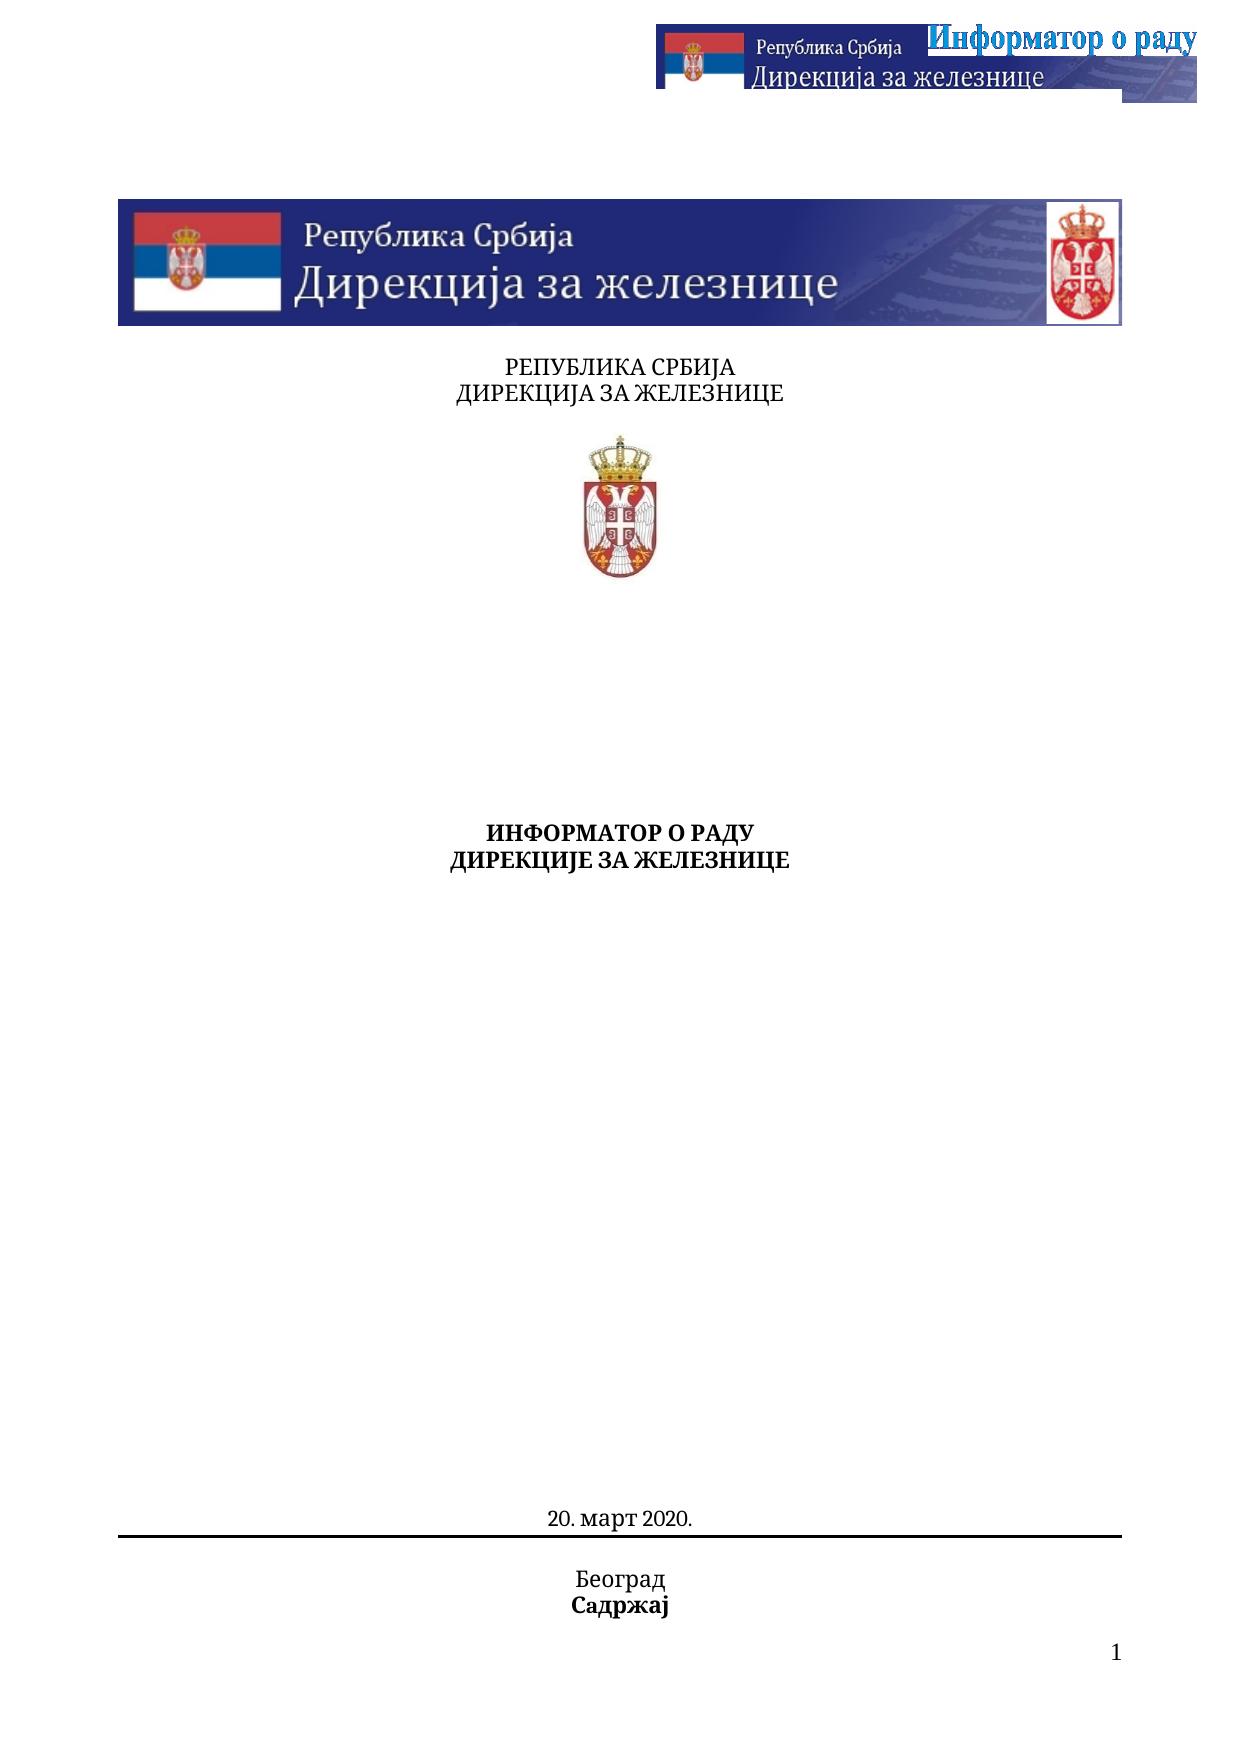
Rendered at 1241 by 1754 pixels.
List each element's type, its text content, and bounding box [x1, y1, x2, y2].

subtitle ДИРЕКЦИЈА ЗА ЖЕЛЕЗНИЦЕ [118, 381, 1122, 407]
subtitle РЕПУБЛИКА СРБИЈА [118, 355, 1122, 381]
picture [559, 433, 681, 584]
text Београд [118, 1567, 1122, 1593]
picture [656, 24, 1197, 103]
text ДИРЕКЦИЈЕ ЗА ЖЕЛЕЗНИЦЕ [118, 847, 1122, 874]
picture [937, 24, 943, 37]
text ИНФОРМАТОР О РАДУ [118, 821, 1122, 847]
text 20. март 2020. [118, 1506, 1122, 1535]
picture [118, 199, 1123, 326]
text Сaдржај [118, 1593, 1122, 1619]
